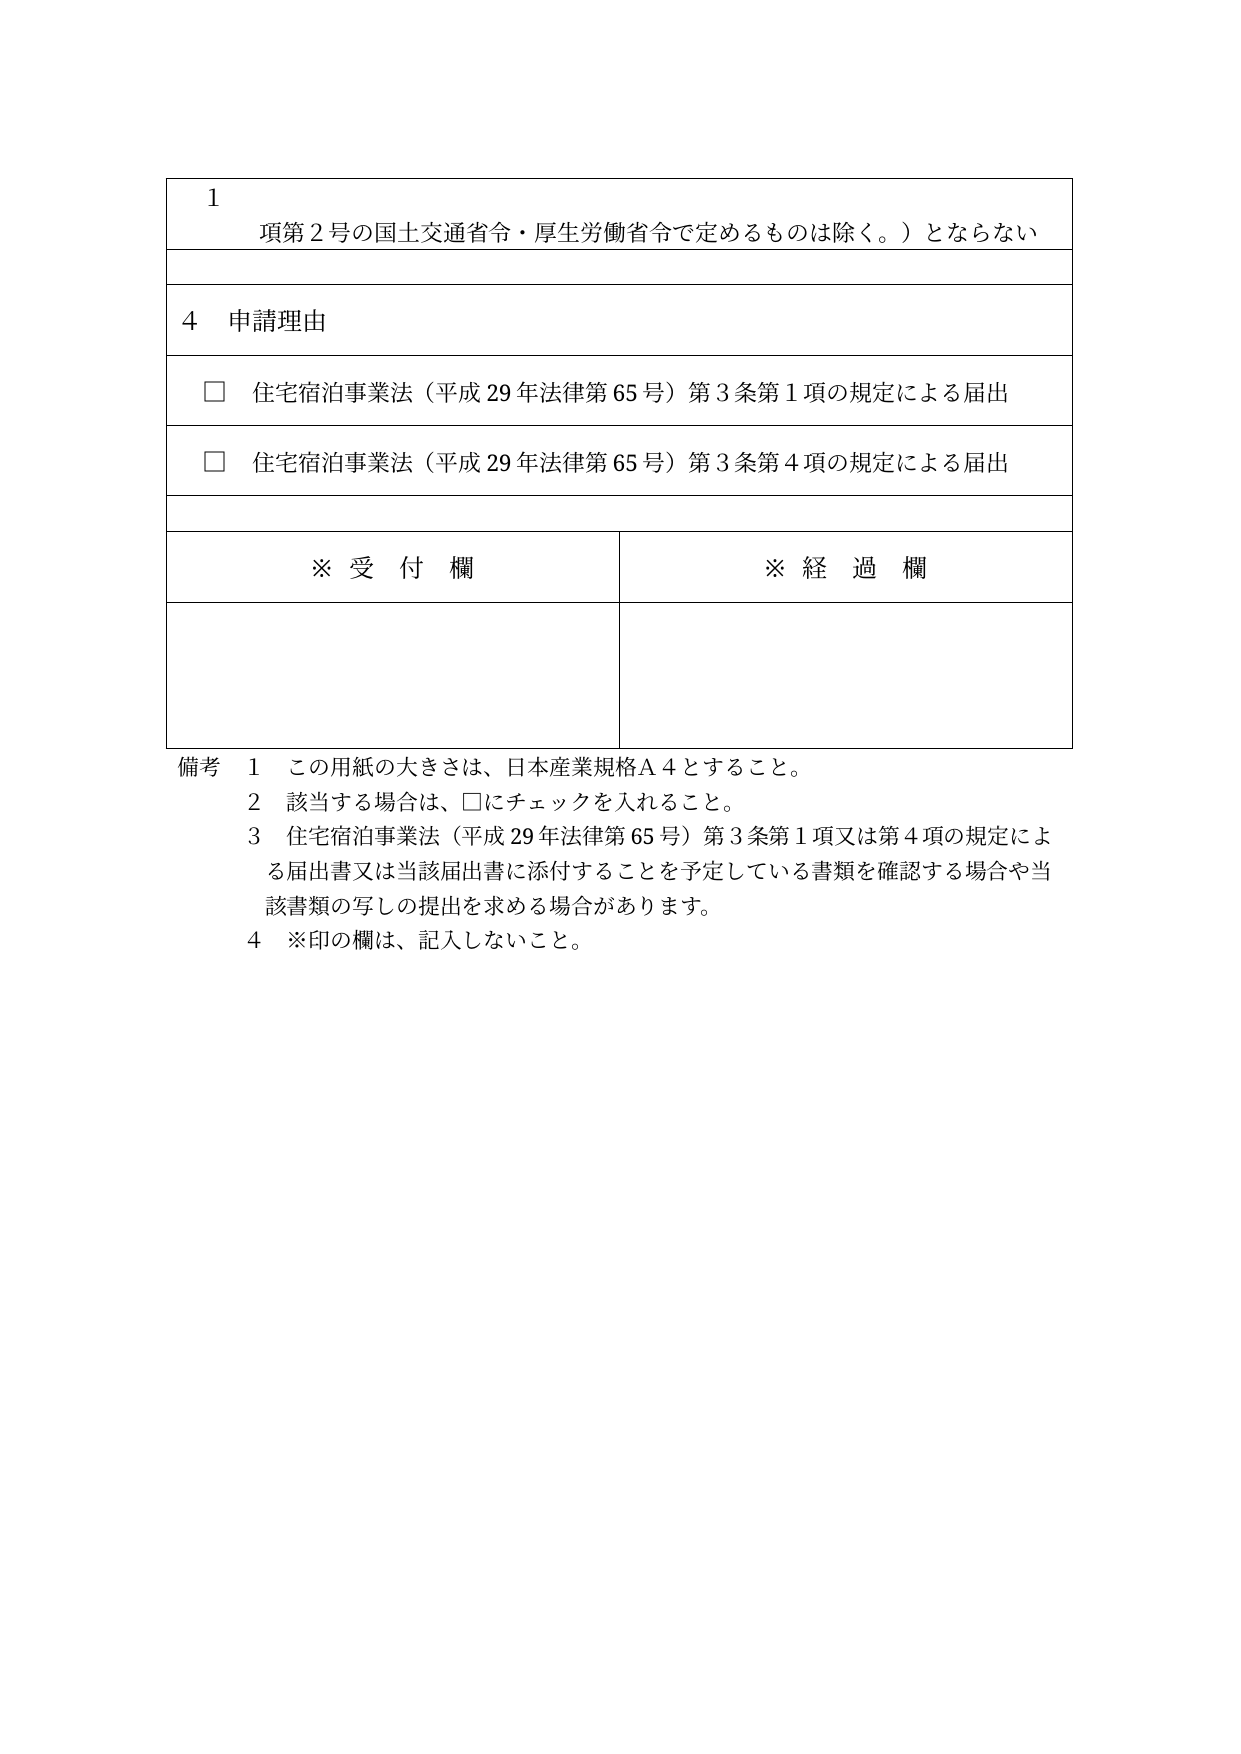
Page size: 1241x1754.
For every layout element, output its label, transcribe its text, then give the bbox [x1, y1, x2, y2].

table_cell ４ 申請理由 [167, 285, 1072, 354]
text ４ ※印の欄は、記入しないこと。 [177, 922, 1063, 957]
text 該書類の写しの提出を求める場合があります。 [177, 887, 1063, 922]
text ２ 該当する場合は、□にチェックを入れること。 [177, 783, 1063, 818]
table_cell 経 過 欄 [620, 532, 1072, 602]
table_cell [167, 603, 619, 748]
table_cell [167, 179, 1072, 248]
text ３ 住宅宿泊事業法（平成29年法律第65号）第３条第１項又は第４項の規定によ [177, 818, 1063, 853]
table_cell [167, 250, 1072, 284]
table_cell [167, 496, 1072, 531]
table_cell □ 住宅宿泊事業法（平成29年法律第65号）第３条第１項の規定による届出 [167, 356, 1072, 425]
table_cell □ 住宅宿泊事業法（平成29年法律第65号）第３条第４項の規定による届出 [167, 426, 1072, 495]
text る届出書又は当該届出書に添付することを予定している書類を確認する場合や当 [177, 853, 1063, 887]
text 備考 １ この用紙の大きさは、日本産業規格Ａ４とすること。 [177, 749, 1063, 783]
table_cell [620, 603, 1072, 748]
table_cell 受 付 欄 [167, 532, 619, 602]
